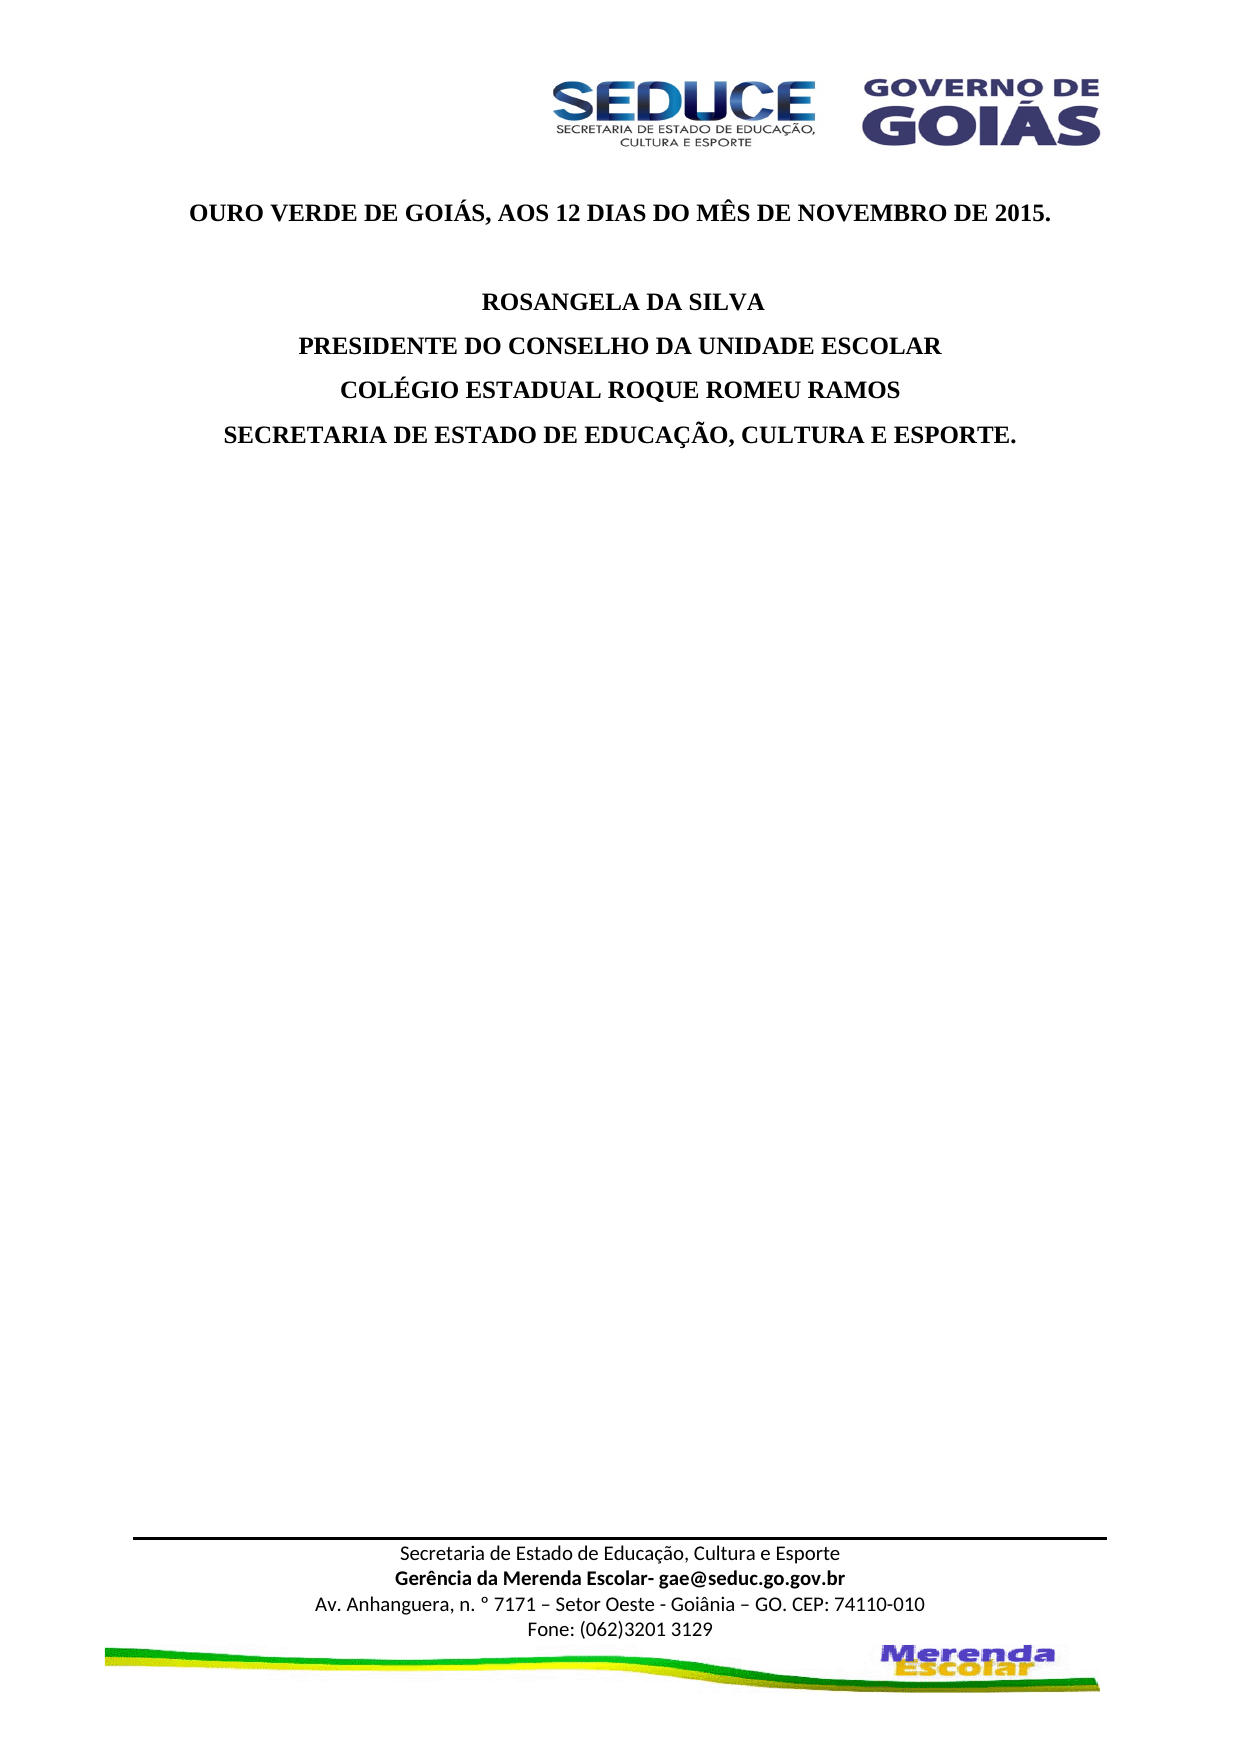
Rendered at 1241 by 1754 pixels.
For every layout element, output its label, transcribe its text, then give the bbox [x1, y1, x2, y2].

picture [552, 73, 1108, 154]
text COLÉGIO ESTADUAL ROQUE ROMEU RAMOS [133, 375, 1107, 404]
text SECRETARIA DE ESTADO DE EDUCAÇÃO, CULTURA E ESPORTE. [133, 420, 1107, 448]
text OURO VERDE DE GOIÁS, AOS 12 DIAS DO MÊS DE NOVEMBRO DE 2015. [133, 198, 1107, 227]
text ROSANGELA DA SILVA [133, 287, 1107, 315]
text PRESIDENTE DO CONSELHO DA UNIDADE ESCOLAR [133, 331, 1107, 360]
